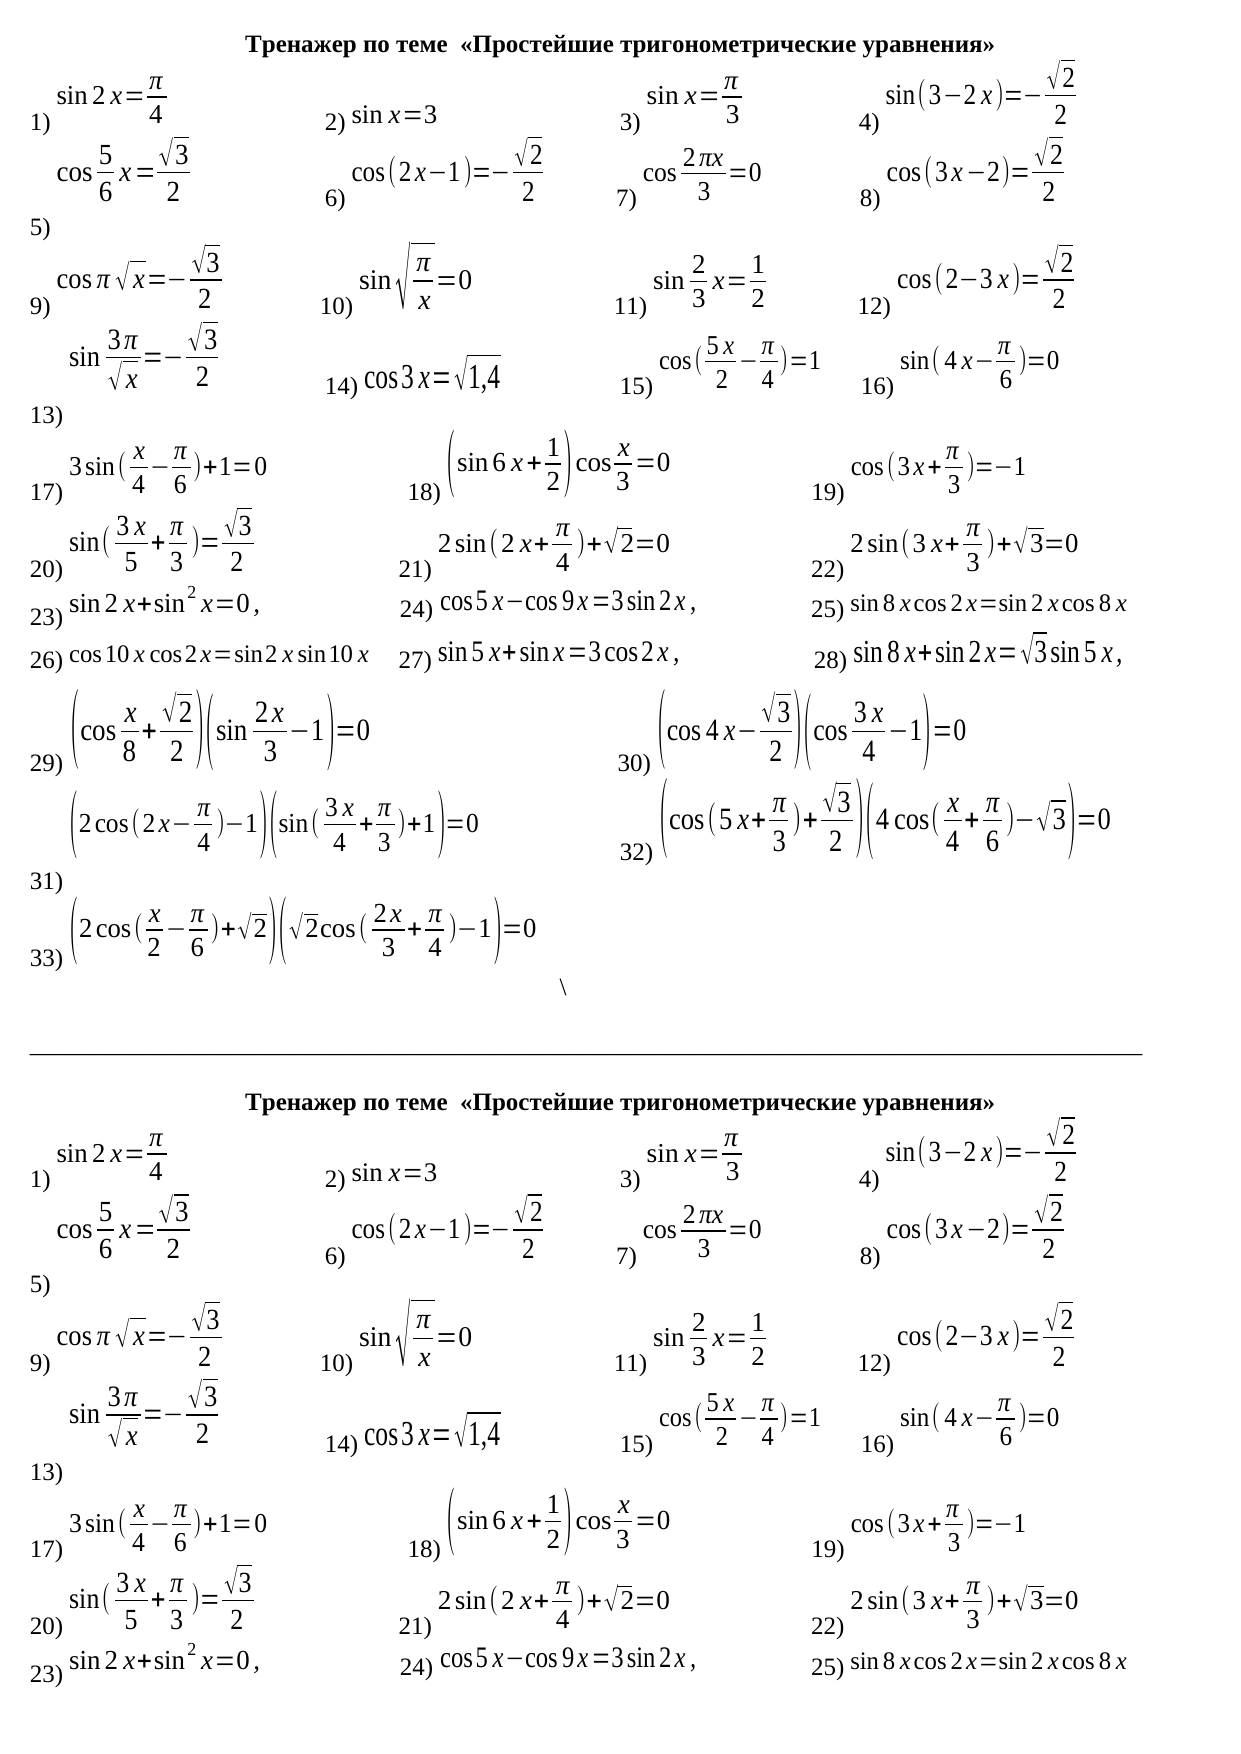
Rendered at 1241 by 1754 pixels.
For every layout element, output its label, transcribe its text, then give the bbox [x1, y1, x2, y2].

text Тренажер по теме «Простейшие тригонометрические уравнения» [29, 29, 1211, 58]
text 31) 32) 33) \ [29, 777, 1211, 1001]
text 5) 6) 7) 8) [29, 1193, 1211, 1298]
text 23) 24) 25) [29, 583, 1211, 630]
text _________________________________________________________________________________________ [29, 1001, 1211, 1058]
text 17) 18) 19) [29, 1486, 1211, 1563]
text 23) 24) 25) [29, 1640, 1211, 1688]
text 9) 10) 11) 12) [29, 1298, 1211, 1377]
text 1) 2) 3) 4) [29, 1116, 1211, 1193]
text 13) 14) 15) 16) [29, 1377, 1211, 1486]
text 13) 14) 15) 16) [29, 320, 1211, 429]
text 29) 30) [29, 688, 1211, 777]
text 5) 6) 7) 8) [29, 135, 1211, 241]
text 1) 2) 3) 4) [29, 58, 1211, 135]
text 20) 21) 22) [29, 506, 1211, 583]
text 9) 10) 11) 12) [29, 241, 1211, 320]
text 17) 18) 19) [29, 429, 1211, 506]
text 26) 27) 28) [29, 630, 1211, 688]
text Тренажер по теме «Простейшие тригонометрические уравнения» [29, 1087, 1211, 1116]
text 20) 21) 22) [29, 1563, 1211, 1640]
